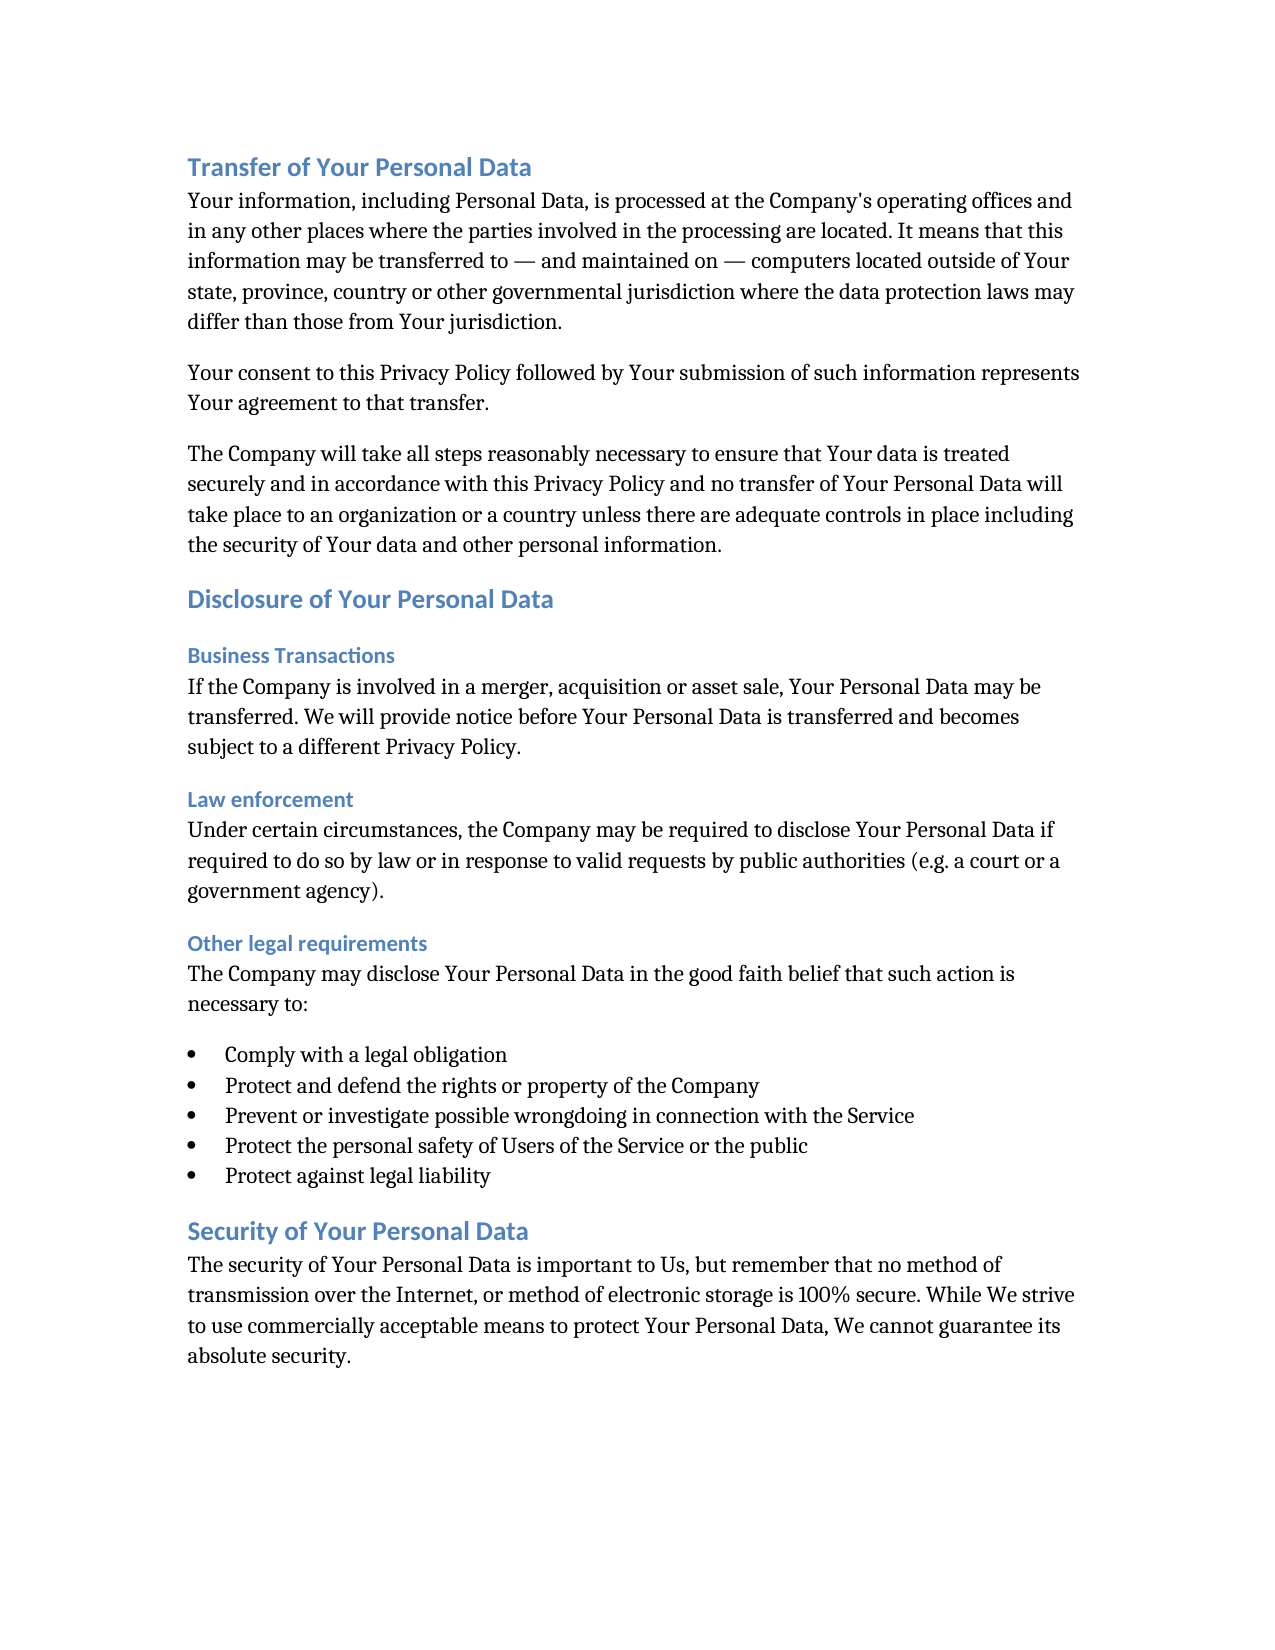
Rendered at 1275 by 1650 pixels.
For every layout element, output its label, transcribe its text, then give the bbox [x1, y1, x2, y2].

text The Company may disclose Your Personal Data in the good faith belief that such action is necessary to: [187, 961, 1087, 1017]
text Your information, including Personal Data, is processed at the Company's operating offices and in any other places where the parties involved in the processing are located. It means that this information may be transferred to — and maintained on — computers located outside of Your state, province, country or other governmental jurisdiction where the data protection laws may differ than those from Your jurisdiction. [187, 188, 1087, 335]
list Comply with a legal obligation [187, 1042, 1087, 1068]
text The Company will take all steps reasonably necessary to ensure that Your data is treated securely and in accordance with this Privacy Policy and no transfer of Your Personal Data will take place to an organization or a country unless there are adequate controls in place including the security of Your data and other personal information. [187, 441, 1087, 558]
subtitle Disclosure of Your Personal Data [187, 583, 1087, 616]
subtitle Security of Your Personal Data [187, 1214, 1087, 1247]
subtitle Law enforcement [187, 785, 1087, 813]
text The security of Your Personal Data is important to Us, but remember that no method of transmission over the Internet, or method of electronic storage is 100% secure. While We strive to use commercially acceptable means to protect Your Personal Data, We cannot guarantee its absolute security. [187, 1252, 1087, 1369]
subtitle Business Transactions [187, 641, 1087, 669]
text Your consent to this Privacy Policy followed by Your submission of such information represents Your agreement to that transfer. [187, 360, 1087, 416]
subtitle Other legal requirements [187, 929, 1087, 957]
text Under certain circumstances, the Company may be required to disclose Your Personal Data if required to do so by law or in response to valid requests by public authorities (e.g. a court or a government agency). [187, 817, 1087, 904]
list Protect and defend the rights or property of the Company [187, 1072, 1087, 1099]
list Protect the personal safety of Users of the Service or the public [187, 1133, 1087, 1159]
subtitle Transfer of Your Personal Data [187, 150, 1087, 183]
list Protect against legal liability [187, 1163, 1087, 1189]
list Prevent or investigate possible wrongdoing in connection with the Service [187, 1103, 1087, 1129]
text If the Company is involved in a merger, acquisition or asset sale, Your Personal Data may be transferred. We will provide notice before Your Personal Data is transferred and becomes subject to a different Privacy Policy. [187, 674, 1087, 760]
